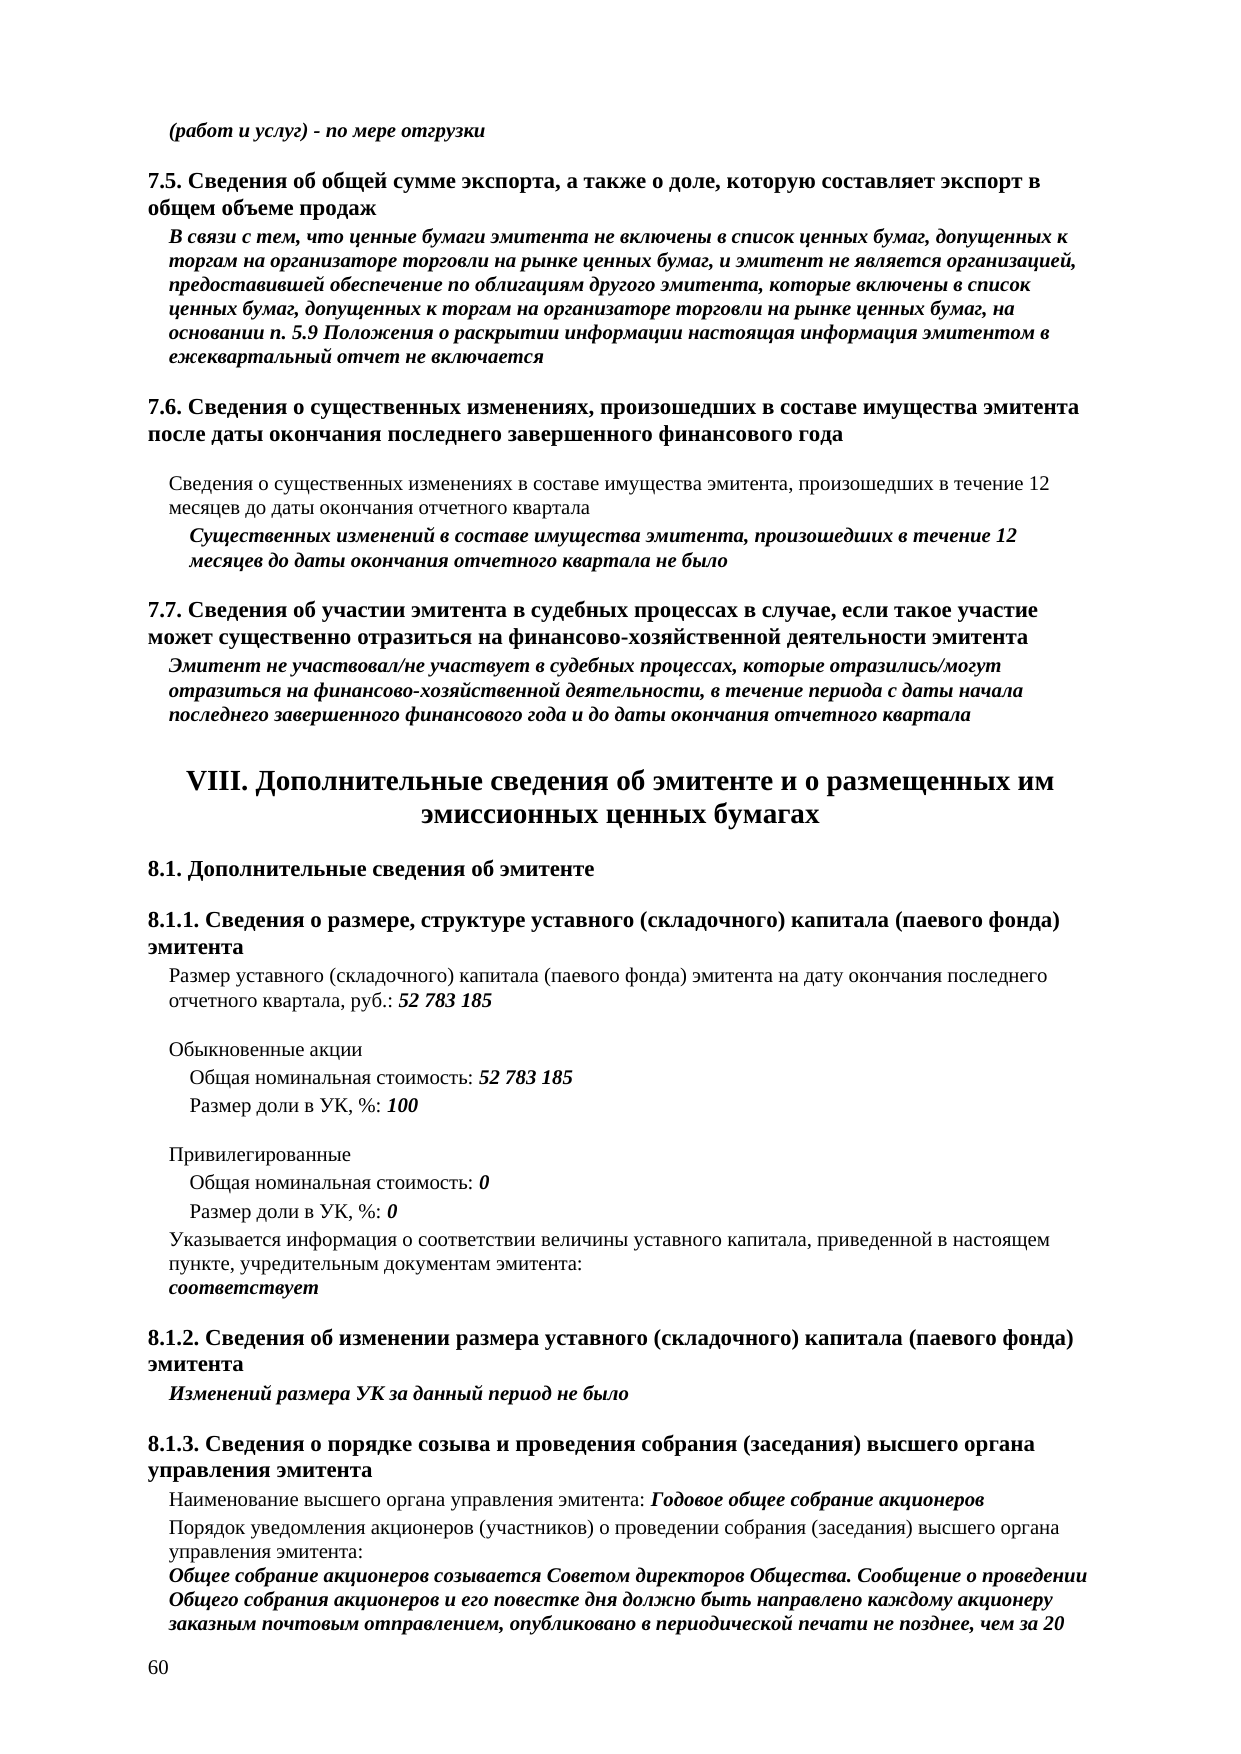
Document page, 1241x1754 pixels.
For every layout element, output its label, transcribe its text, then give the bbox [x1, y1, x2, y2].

text Общая номинальная стоимость: 0 [189, 1170, 1092, 1194]
text Существенных изменений в составе имущества эмитента, произошедших в течение 12 месяцев до даты окончания отчетного квартала не было [189, 523, 1092, 572]
subtitle 7.5. Сведения об общей сумме экспорта, а также о доле, которую составляет экспорт в общем объеме продаж [148, 167, 1092, 220]
text В связи с тем, что ценные бумаги эмитента не включены в список ценных бумаг, допущенных к торгам на организаторе торговли на рынке ценных бумаг, и эмитент не является организацией, предоставившей обеспечение по облигациям другого эмитента, которые включены в список ценных бумаг, допущенных к торгам на организаторе торговли на рынке ценных бумаг, на основании п. 5.9 Положения о раскрытии информации настоящая информация эмитентом в ежеквартальный отчет не включается [168, 224, 1092, 368]
subtitle Обыкновенные акции [168, 1037, 1092, 1061]
subtitle Привилегированные [168, 1142, 1092, 1166]
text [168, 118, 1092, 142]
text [168, 1515, 1092, 1635]
text Размер доли в УК, %: 100 [189, 1093, 1092, 1117]
subtitle 7.7. Сведения об участии эмитента в судебных процессах в случае, если такое участие может существенно отразиться на финансово-хозяйственной деятельности эмитента [148, 597, 1092, 649]
subtitle Сведения о существенных изменениях в составе имущества эмитента, произошедших в течение 12 месяцев до даты окончания отчетного квартала [168, 471, 1092, 519]
text Размер уставного (складочного) капитала (паевого фонда) эмитента на дату окончания последнего отчетного квартала, руб.: 52 783 185 [168, 963, 1092, 1012]
text Размер доли в УК, %: 0 [189, 1198, 1092, 1223]
subtitle 7.6. Сведения о существенных изменениях, произошедших в составе имущества эмитента после даты окончания последнего завершенного финансового года [148, 393, 1092, 446]
subtitle 8.1.2. Сведения об изменении размера уставного (складочного) капитала (паевого фонда) эмитента [148, 1324, 1092, 1377]
text Указывается информация о соответствии величины уставного капитала, приведенной в настоящем пункте, учредительным документам эмитента: соответствует [168, 1227, 1092, 1299]
text Изменений размера УК за данный период не было [168, 1381, 1092, 1405]
text Наименование высшего органа управления эмитента: Годовое общее собрание акционеров [168, 1487, 1092, 1511]
text Эмитент не участвовал/не участвует в судебных процессах, которые отразились/могут отразиться на финансово-хозяйственной деятельности, в течение периода с даты начала последнего завершенного финансового года и до даты окончания отчетного квартала [168, 653, 1092, 726]
subtitle 8.1. Дополнительные сведения об эмитенте [148, 855, 1092, 882]
subtitle 8.1.3. Сведения о порядке созыва и проведения собрания (заседания) высшего органа управления эмитента [148, 1430, 1092, 1483]
text Общая номинальная стоимость: 52 783 185 [189, 1065, 1092, 1089]
subtitle 8.1.1. Сведения о размере, структуре уставного (складочного) капитала (паевого фонда) эмитента [148, 907, 1092, 959]
subtitle VIII. Дополнительные сведения об эмитенте и о размещенных им эмиссионных ценных бумагах [148, 763, 1092, 830]
